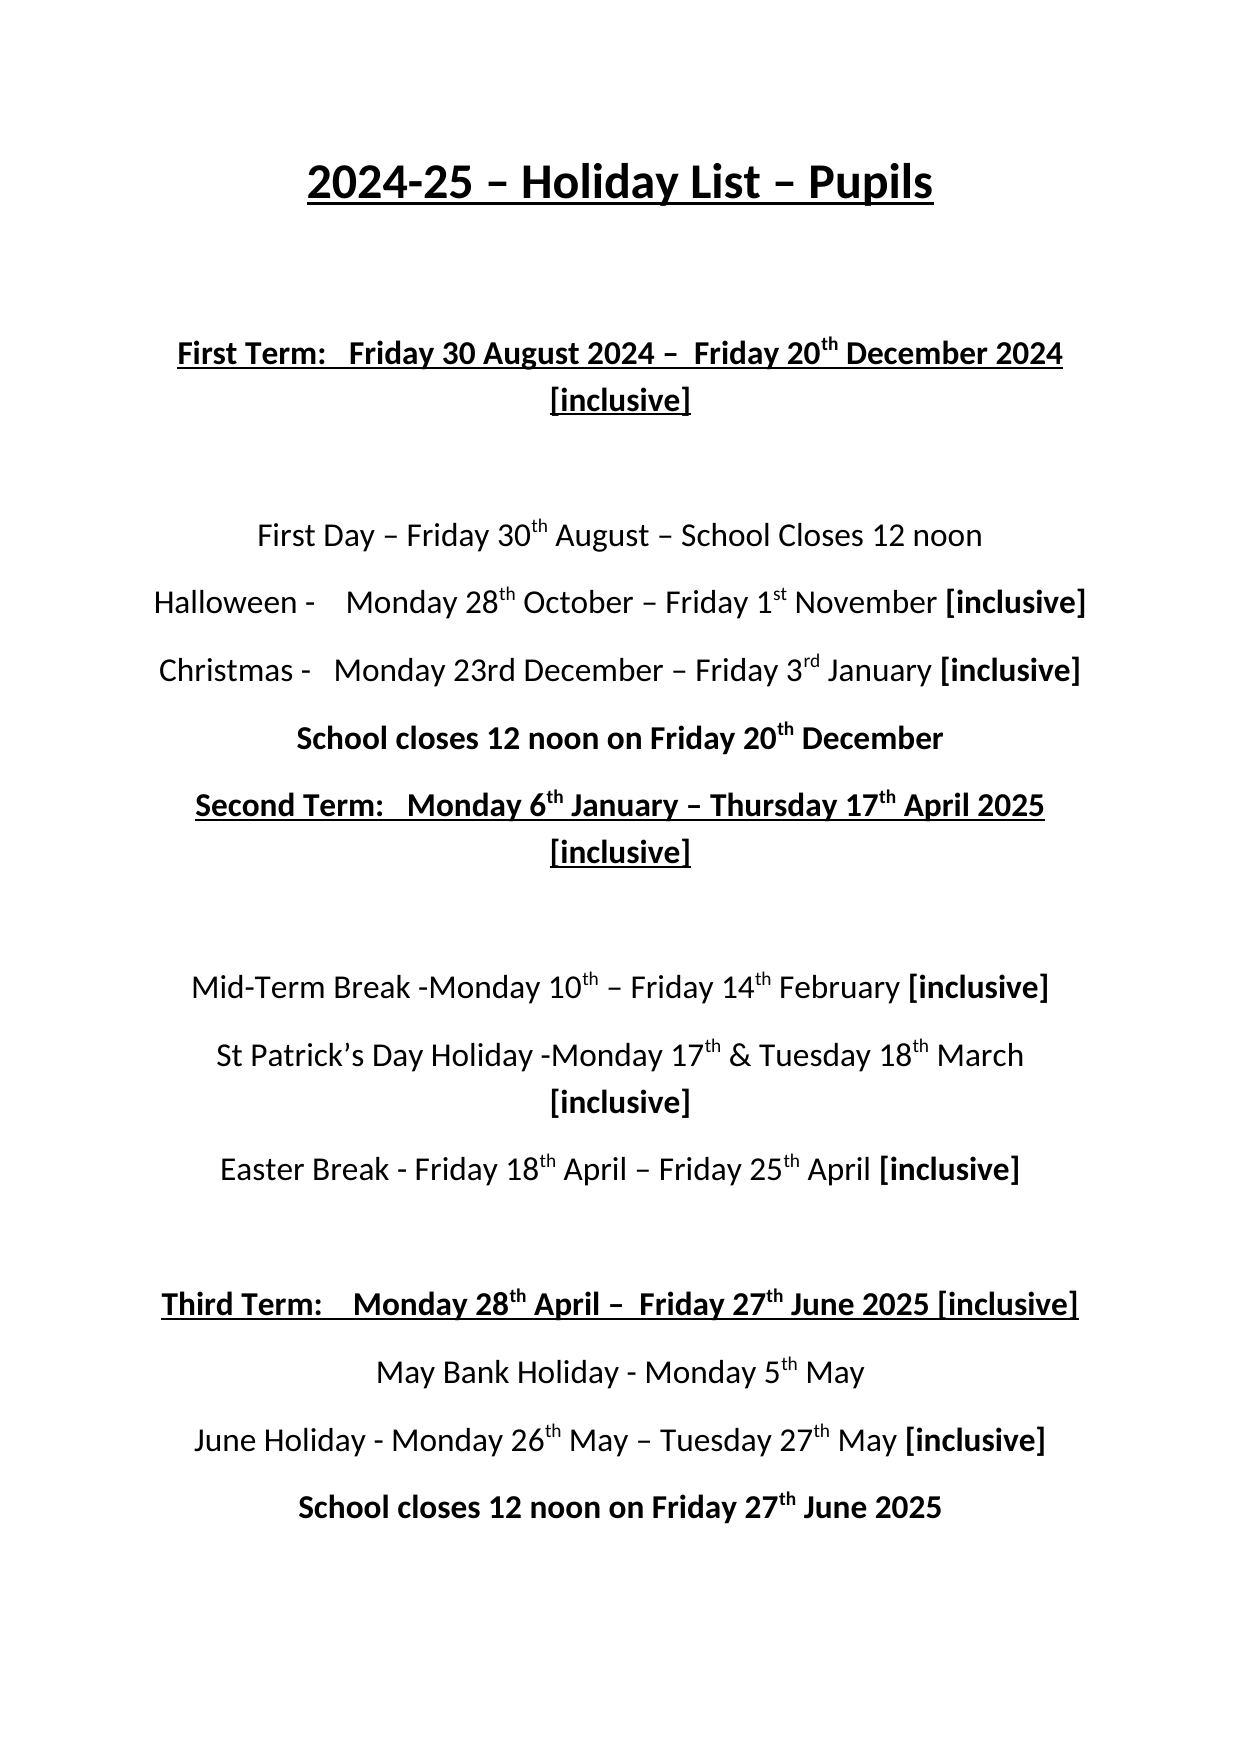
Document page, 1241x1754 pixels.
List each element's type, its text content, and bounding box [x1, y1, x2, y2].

text School closes 12 noon on Friday 20th December [150, 717, 1090, 757]
text Halloween - Monday 28th October – Friday 1st November [inclusive] [150, 581, 1090, 622]
text First Term: Friday 30 August 2024 – Friday 20th December 2024 [inclusive] [150, 332, 1090, 419]
text 2024-25 – Holiday List – Pupils [150, 150, 1090, 211]
text Third Term: Monday 28th April – Friday 27th June 2025 [inclusive] [150, 1283, 1090, 1324]
text Easter Break - Friday 18th April – Friday 25th April [inclusive] [150, 1148, 1090, 1189]
text May Bank Holiday - Monday 5th May [150, 1351, 1090, 1392]
text School closes 12 noon on Friday 27th June 2025 [150, 1486, 1090, 1527]
text June Holiday - Monday 26th May – Tuesday 27th May [inclusive] [150, 1419, 1090, 1459]
text Christmas - Monday 23rd December – Friday 3rd January [inclusive] [150, 649, 1090, 690]
text First Day – Friday 30th August – School Closes 12 noon [150, 514, 1090, 554]
text St Patrick’s Day Holiday -Monday 17th & Tuesday 18th March [inclusive] [150, 1034, 1090, 1121]
text Mid-Term Break -Monday 10th – Friday 14th February [inclusive] [150, 966, 1090, 1007]
text Second Term: Monday 6th January – Thursday 17th April 2025 [inclusive] [150, 784, 1090, 872]
